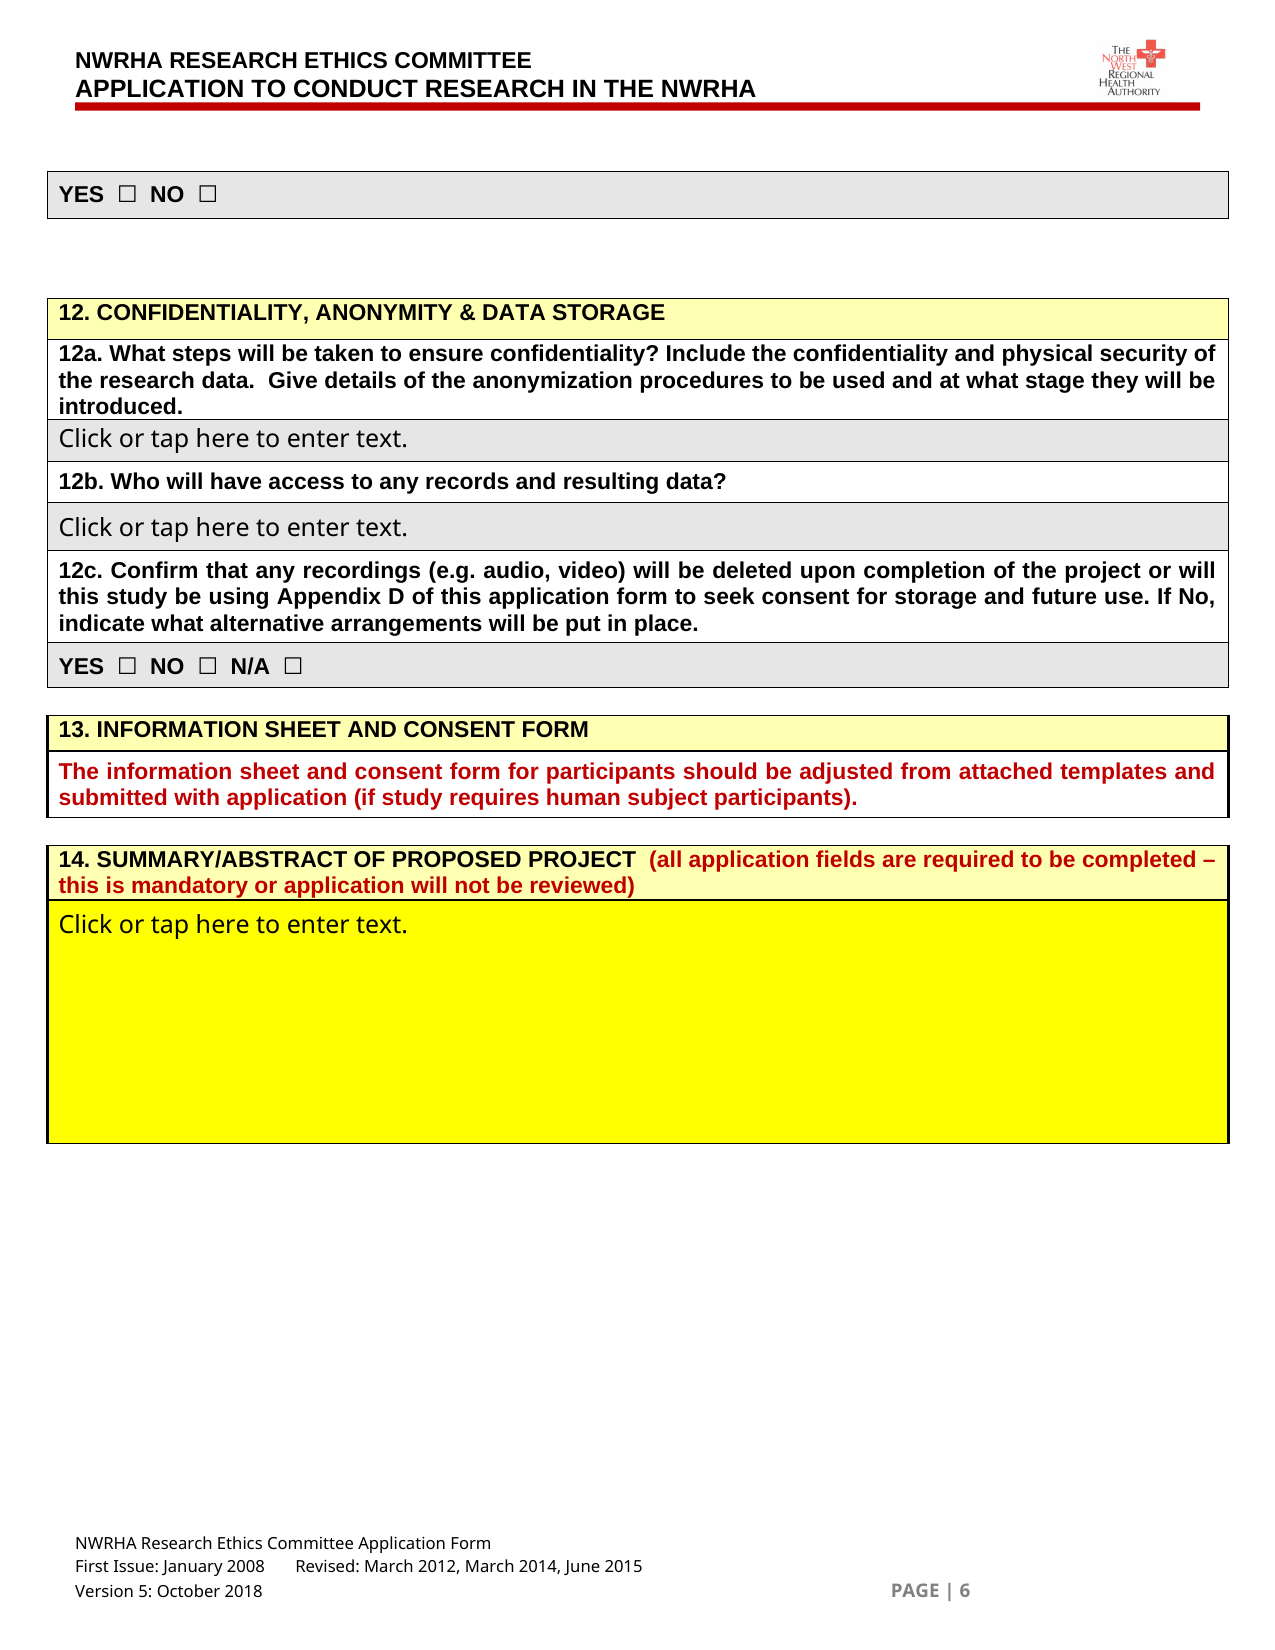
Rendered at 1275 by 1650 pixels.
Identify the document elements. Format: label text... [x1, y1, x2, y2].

table_cell The information sheet and consent form for participants should be adjusted from attached templates and submitted with application (if study requires human subject participants). [49, 752, 1227, 817]
table_cell YES NO [48, 172, 1228, 218]
table_cell [49, 901, 1227, 1143]
table_header 14. SUMMARY/ABSTRACT OF PROPOSED PROJECT (all application fields are required to be completed – this is mandatory or application will not be reviewed) [49, 846, 1227, 899]
table_header 13. INFORMATION SHEET AND CONSENT FORM [49, 716, 1227, 750]
table_cell 12b. Who will have access to any records and resulting data? [48, 462, 1228, 502]
table_cell 12c. Confirm that any recordings (e.g. audio, video) will be deleted upon completion of the project or will this study be using Appendix D of this application form to seek consent for storage and future use. If No, indicate what alternative arrangements will be put in place. [48, 551, 1228, 642]
table_header 12. CONFIDENTIALITY, ANONYMITY & DATA STORAGE [48, 299, 1228, 339]
table_cell YES NO N/A [48, 643, 1228, 687]
table_cell 12a. What steps will be taken to ensure confidentiality? Include the confidentiality and physical security of the research data. Give details of the anonymization procedures to be used and at what stage they will be introduced. [48, 340, 1228, 419]
